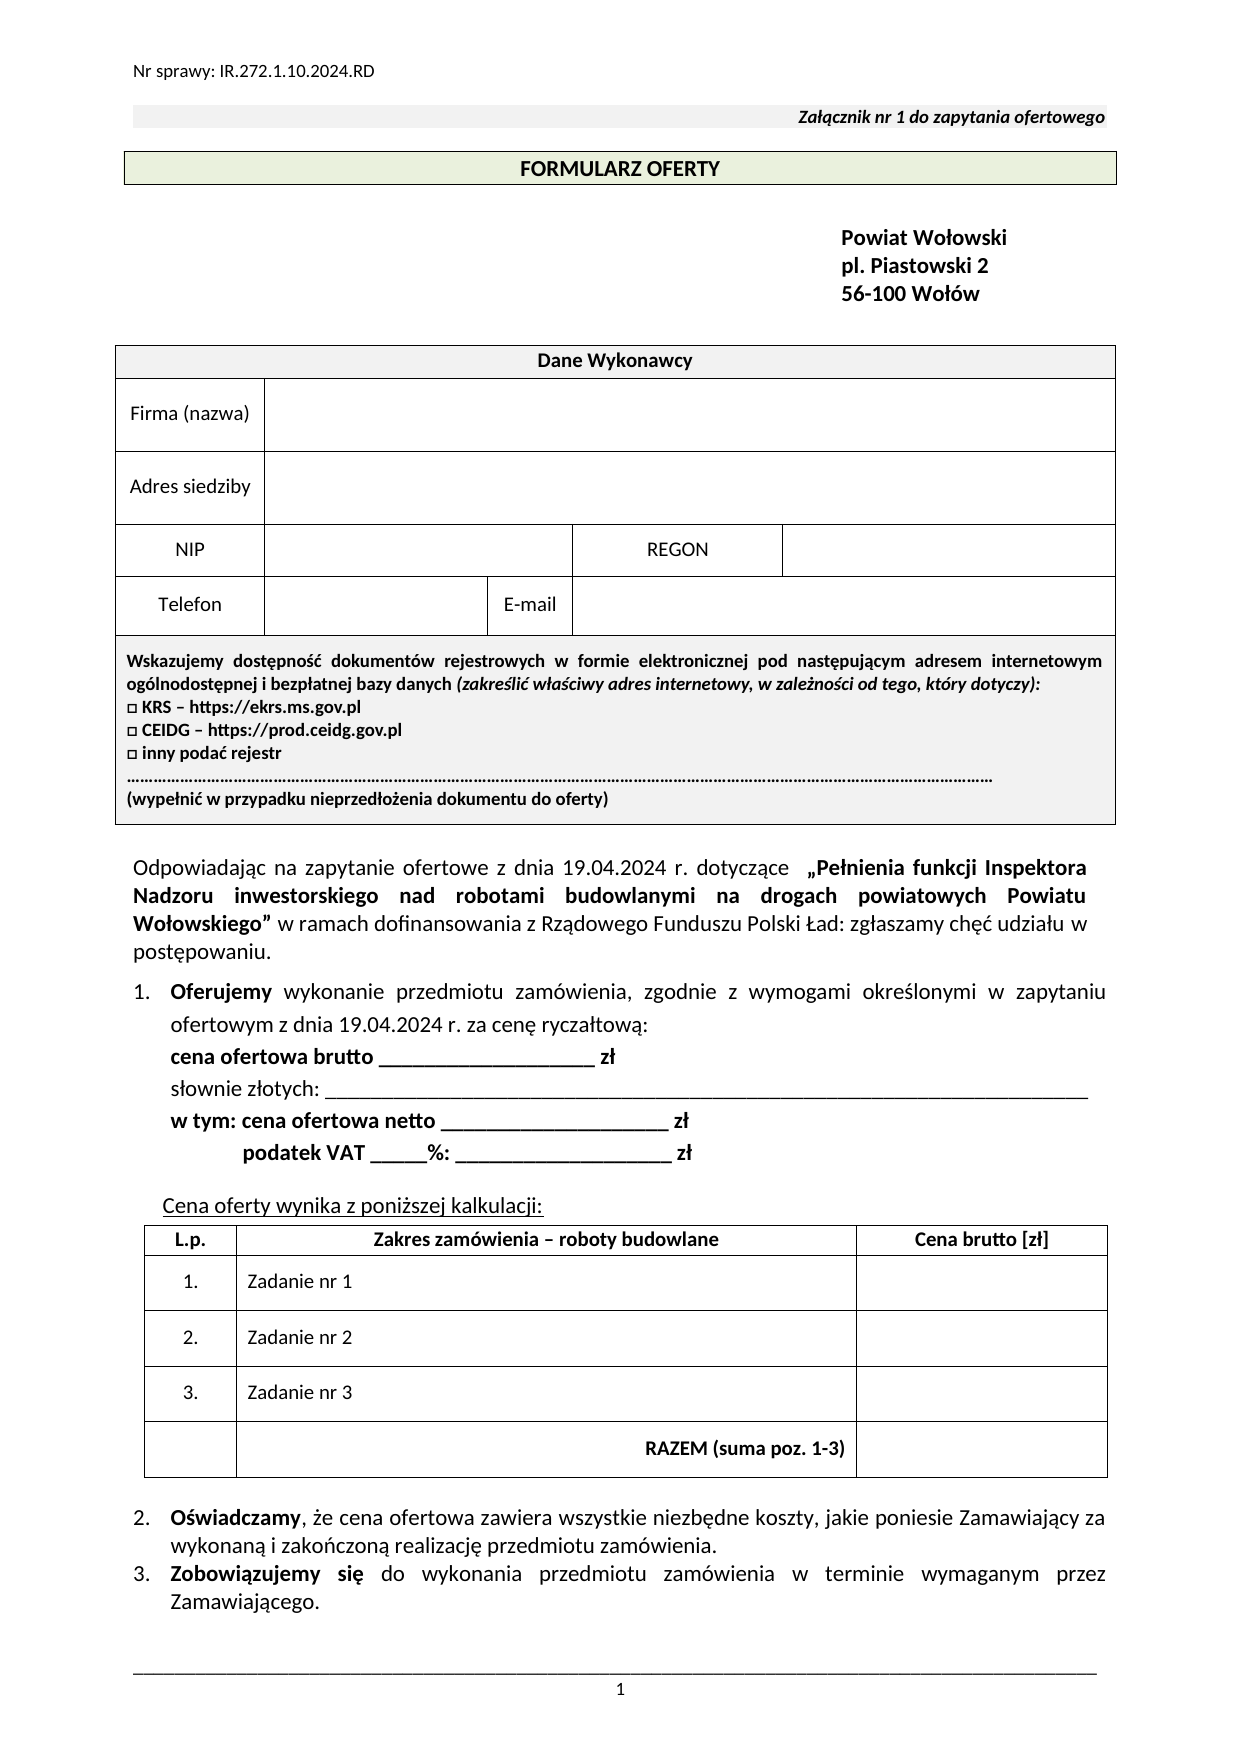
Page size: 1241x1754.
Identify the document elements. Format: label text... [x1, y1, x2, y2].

table_cell 3. [145, 1367, 236, 1421]
table_cell [857, 1311, 1107, 1366]
text Cena oferty wynika z poniższej kalkulacji: [162, 1191, 1107, 1219]
table_cell Zadanie nr 3 [237, 1367, 856, 1421]
table_cell Adres siedziby [116, 452, 264, 524]
table_cell [145, 1422, 236, 1477]
table_cell RAZEM (suma poz. 1-3) [237, 1422, 856, 1477]
text Odpowiadając na zapytanie ofertowe z dnia 19.04.2024 r. dotyczące „Pełnienia funkcji Inspektora Nadzoru inwestorskiego nad robotami budowlanymi na drogach powiatowych Powiatu Wołowskiego” w ramach dofinansowania z Rządowego Funduszu Polski Ład: zgłaszamy chęć udziału w postępowaniu. [133, 853, 1087, 965]
table_cell [265, 525, 572, 576]
table_cell 1. [145, 1256, 236, 1310]
table_cell Zadanie nr 1 [237, 1256, 856, 1310]
table_cell [857, 1422, 1107, 1477]
table_cell [265, 379, 1115, 451]
table_header L.p. [145, 1226, 236, 1255]
subtitle Załącznik nr 1 do zapytania ofertowego [133, 105, 1107, 128]
list w tym: cena ofertowa netto ____________________ zł [170, 1106, 1107, 1134]
text Powiat Wołowski [806, 223, 1107, 251]
text 56-100 Wołów [806, 279, 1107, 307]
table_header Cena brutto [zł] [857, 1226, 1107, 1255]
table_cell Telefon [116, 577, 264, 635]
table_cell E-mail [488, 577, 572, 635]
table_cell Firma (nazwa) [116, 379, 264, 451]
table_cell [265, 577, 487, 635]
table_cell [783, 525, 1115, 576]
table_header Zakres zamówienia – roboty budowlane [237, 1226, 856, 1255]
text pl. Piastowski 2 [806, 251, 1107, 279]
table_cell [573, 577, 1115, 635]
table_cell [857, 1256, 1107, 1310]
list Oferujemy wykonanie przedmiotu zamówienia, zgodnie z wymogami określonymi w zapytaniu ofertowym z dnia 19.04.2024 r. za cenę ryczałtową: [133, 977, 1107, 1038]
list Oświadczamy, że cena ofertowa zawiera wszystkie niezbędne koszty, jakie poniesie Zamawiający za wykonaną i zakończoną realizację przedmiotu zamówienia. [133, 1503, 1107, 1559]
text FORMULARZ OFERTY [125, 152, 1116, 184]
list cena ofertowa brutto ___________________ zł [170, 1042, 1107, 1070]
table_cell [265, 452, 1115, 524]
list Zobowiązujemy się do wykonania przedmiotu zamówienia w terminie wymaganym przez Zamawiającego. [133, 1559, 1107, 1615]
table_header Dane Wykonawcy [116, 346, 1115, 378]
table_cell NIP [116, 525, 264, 576]
table_cell Wskazujemy dostępność dokumentów rejestrowych w formie elektronicznej pod następującym adresem internetowym ogólnodostępnej i bezpłatnej bazy danych (zakreślić właściwy adres internetowy, w zależności od tego, który dotyczy): □ KRS – https://ekrs.ms.gov.pl □ CEIDG – https://prod.ceidg.gov.pl □ inny podać rejestr …………………………………………………………………………………………………………………………………………………………………………… (wypełnić w przypadku nieprzedłożenia dokumentu do oferty) [116, 636, 1115, 824]
table_cell 2. [145, 1311, 236, 1366]
table_cell Zadanie nr 2 [237, 1311, 856, 1366]
table_cell [857, 1367, 1107, 1421]
list podatek VAT _____%: ___________________ zł [170, 1138, 1107, 1166]
table_cell REGON [573, 525, 782, 576]
list słownie złotych: ___________________________________________________________________ [170, 1074, 1107, 1102]
